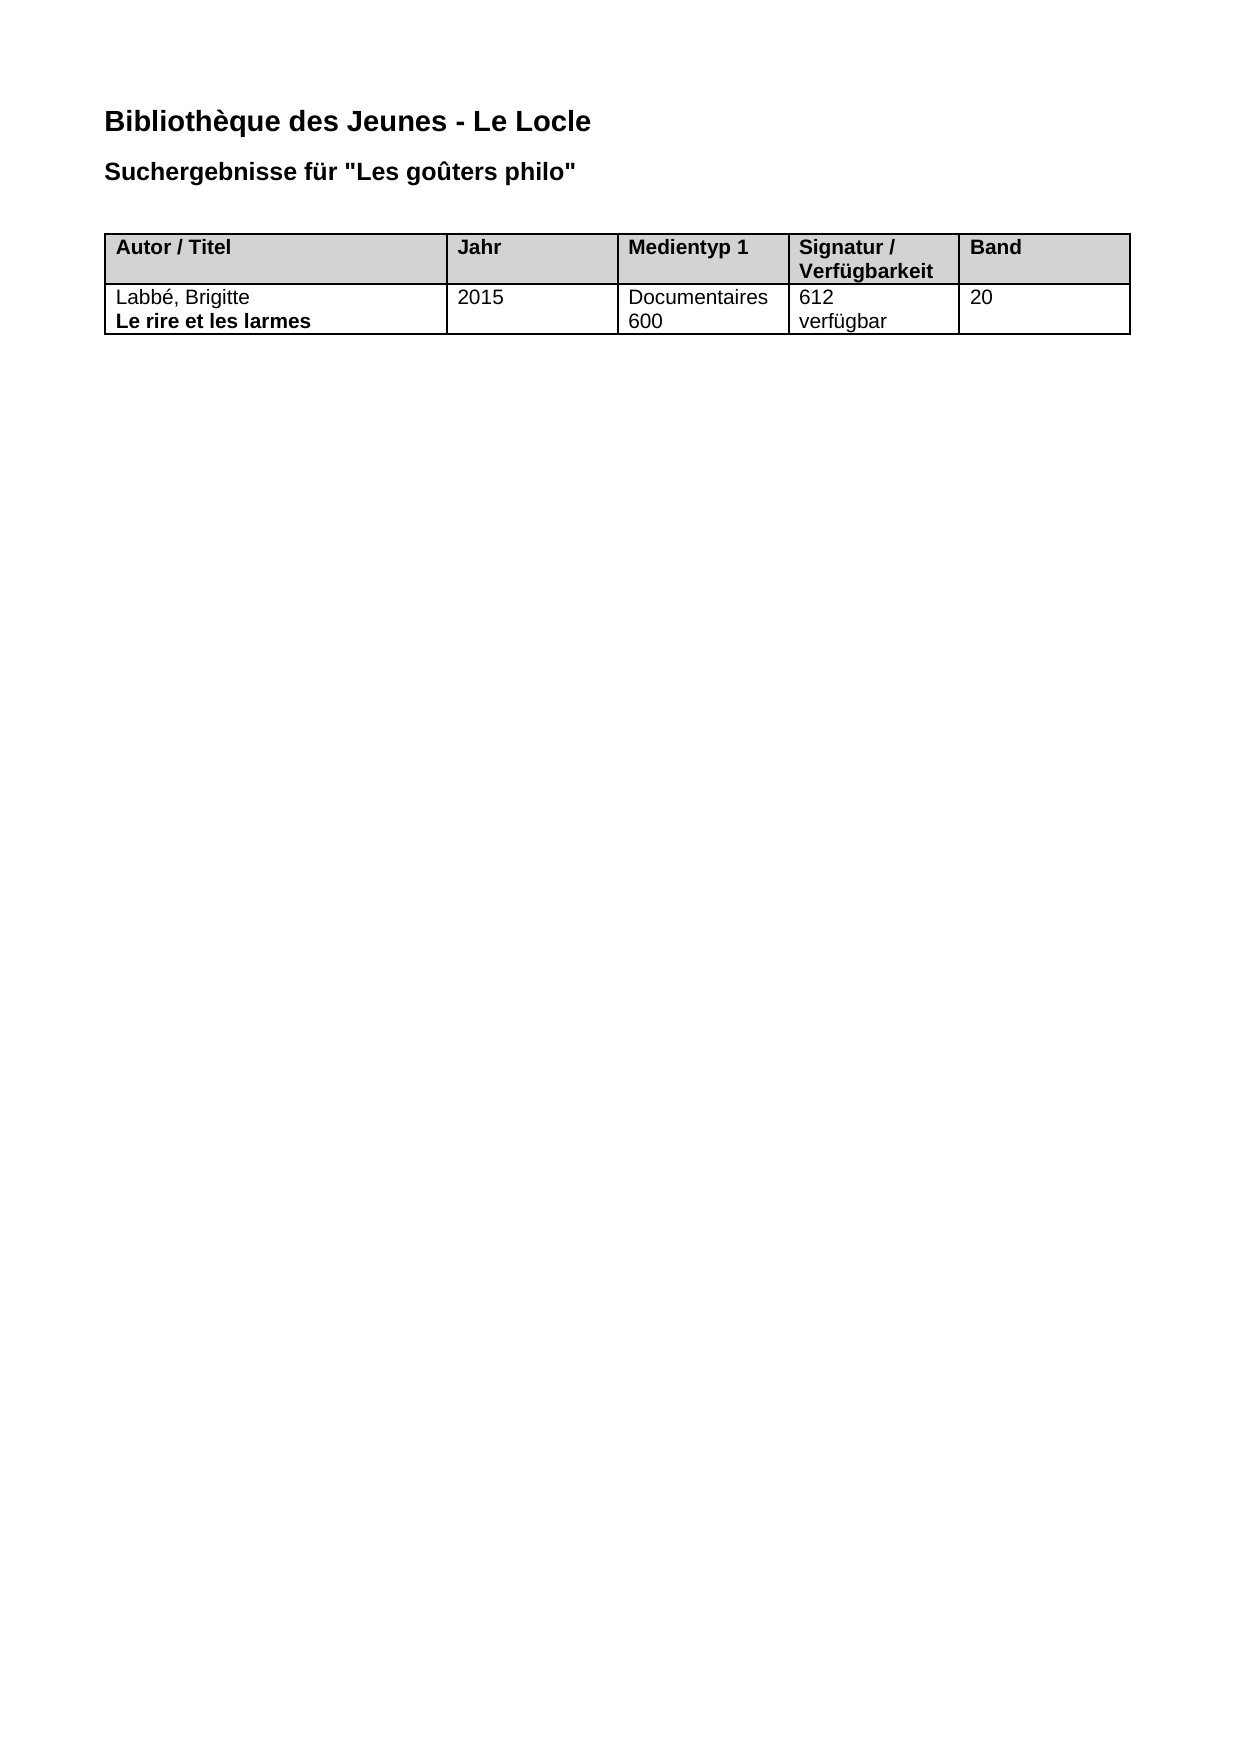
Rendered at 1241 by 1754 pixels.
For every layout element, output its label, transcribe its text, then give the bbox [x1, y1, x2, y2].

table_cell 20 [960, 285, 1129, 333]
table_header Autor / Titel [106, 235, 446, 283]
table_header Jahr [448, 235, 617, 283]
table_header Medientyp 1 [619, 235, 788, 283]
table_cell 612 verfügbar [790, 285, 958, 333]
table_cell Documentaires 600 [619, 285, 788, 333]
table_header Signatur / Verfügbarkeit [790, 235, 958, 283]
text Suchergebnisse für "Les goûters philo" [104, 156, 1136, 185]
table_cell 2015 [448, 285, 617, 333]
table_header Band [960, 235, 1129, 283]
text Bibliothèque des Jeunes - Le Locle [104, 104, 1136, 138]
table_cell Labbé, Brigitte Le rire et les larmes [106, 285, 446, 333]
